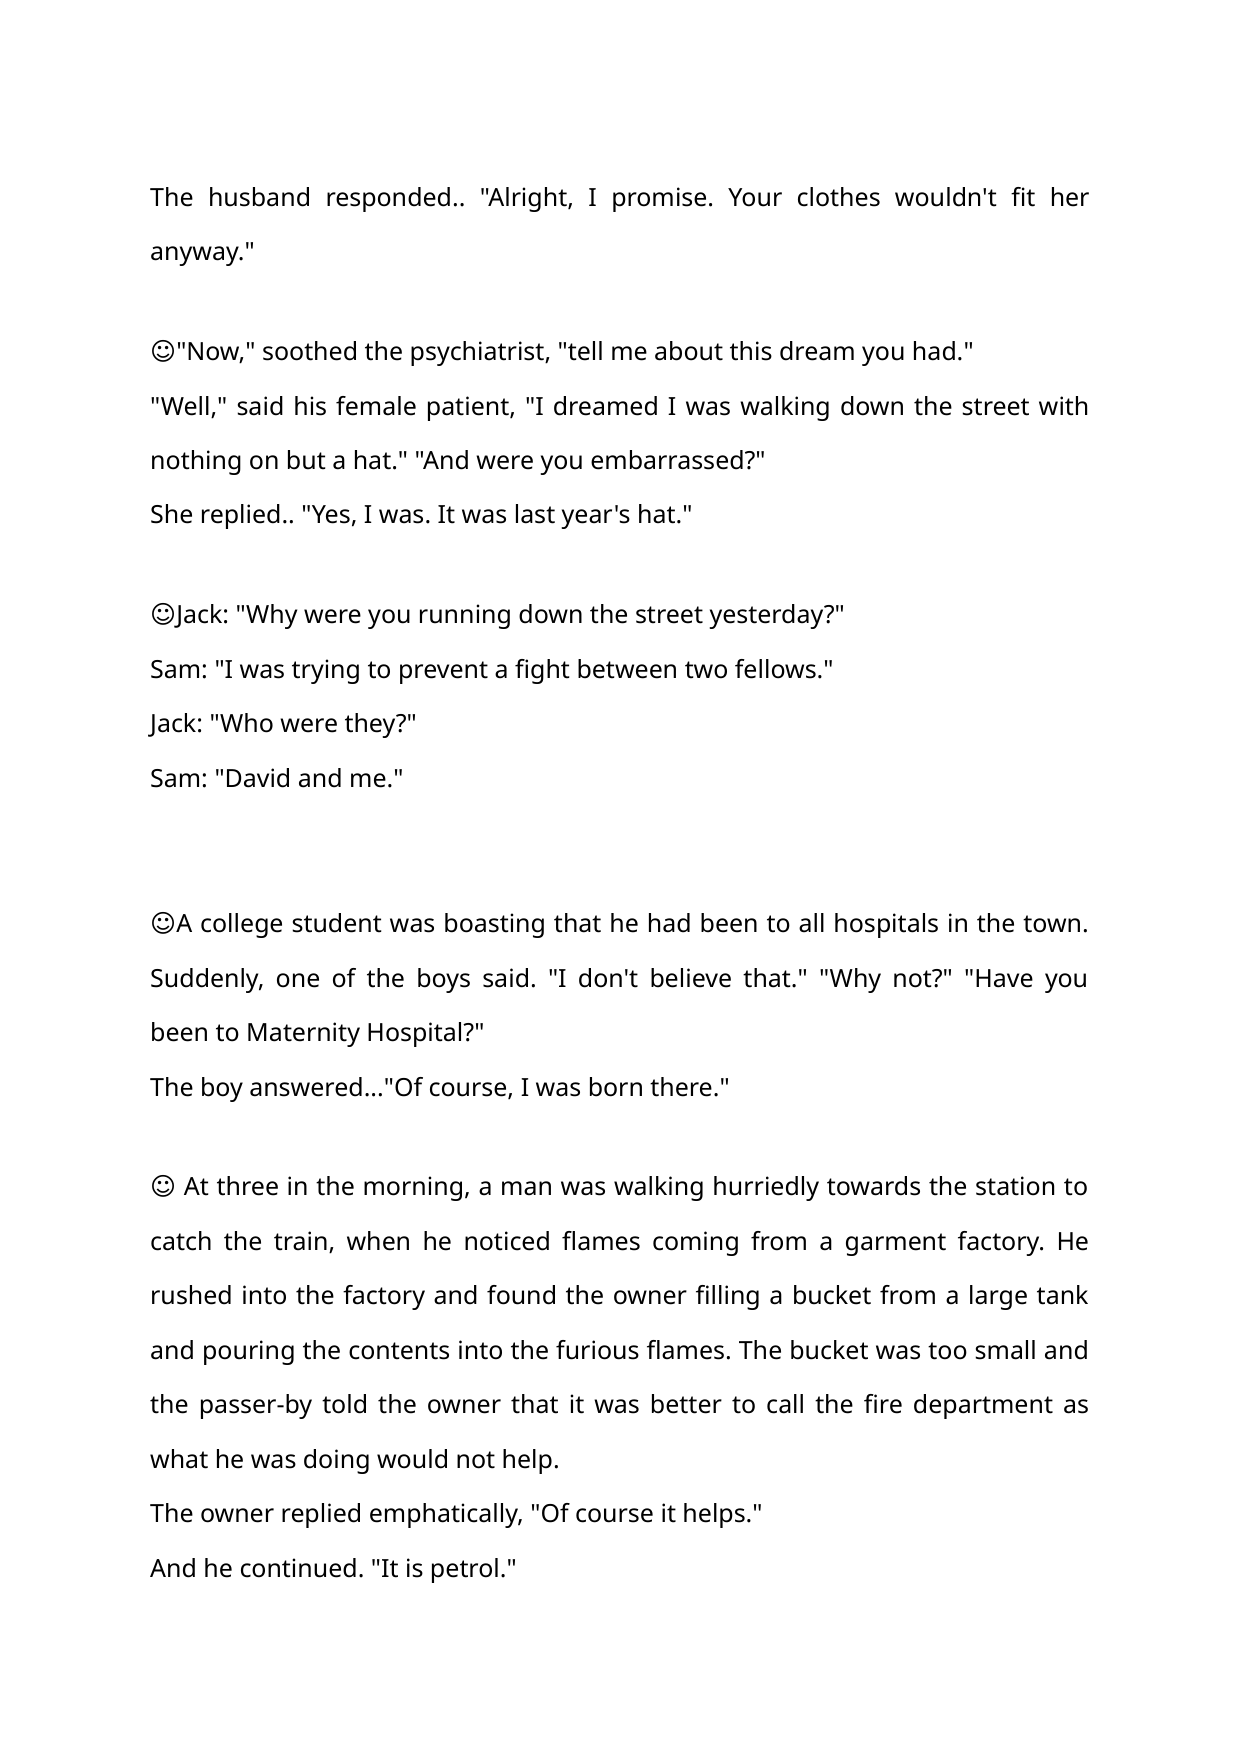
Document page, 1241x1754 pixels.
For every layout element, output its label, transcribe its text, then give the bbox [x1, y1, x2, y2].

text The owner replied emphatically, "Of course it helps." [142, 1494, 1098, 1530]
text The husband responded.. "Alright, I promise. Your clothes wouldn't fit her anyway." [142, 177, 1098, 268]
text Jack: "Who were they?" [142, 704, 1098, 740]
text Sam: "David and me." [142, 758, 1098, 794]
text The boy answered..."Of course, I was born there." [142, 1067, 1098, 1103]
text ☺"Now," soothed the psychiatrist, "tell me about this dream you had." [142, 332, 1098, 368]
text "Well," said his female patient, "I dreamed I was walking down the street with nothing on but a hat." "And were you embarrassed?" [142, 386, 1098, 477]
text ☺Jack: "Why were you running down the street yesterday?" [142, 595, 1098, 631]
text She replied.. "Yes, I was. It was last year's hat." [142, 495, 1098, 531]
text And he continued. "It is petrol." [142, 1548, 1098, 1587]
text Sam: "I was trying to prevent a fight between two fellows." [142, 649, 1098, 686]
text ☺ At three in the morning, a man was walking hurriedly towards the station to catch the train, when he noticed flames coming from a garment factory. He rushed into the factory and found the owner filling a bucket from a large tank and pouring the contents into the furious flames. The bucket was too small and the passer-by told the owner that it was better to call the fire department as what he was doing would not help. [142, 1167, 1098, 1476]
text ☺A college student was boasting that he had been to all hospitals in the town. Suddenly, one of the boys said. "I don't believe that." "Why not?" "Have you been to Maternity Hospital?" [142, 904, 1098, 1049]
